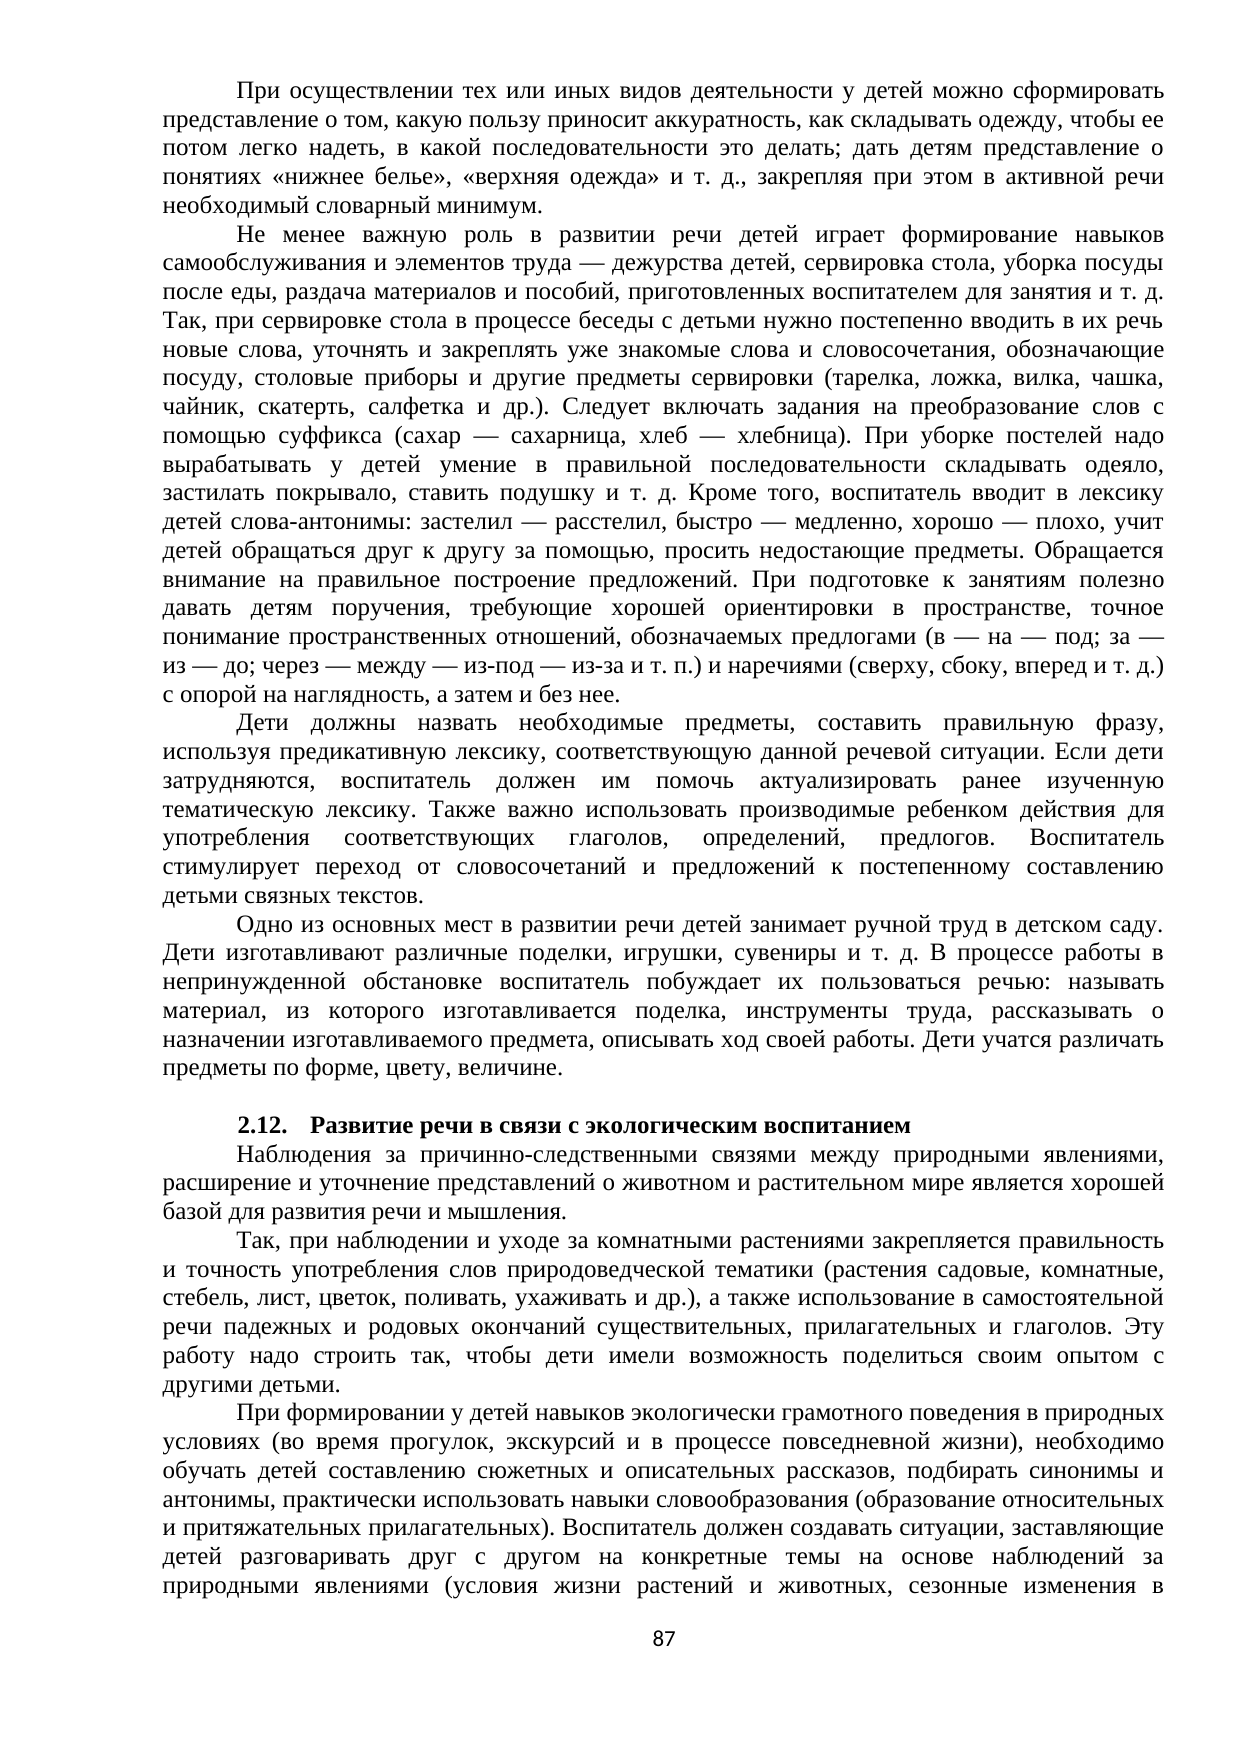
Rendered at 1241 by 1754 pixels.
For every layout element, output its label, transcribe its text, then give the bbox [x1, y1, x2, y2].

text Не менее важную роль в развитии речи детей играет формирование навыков самообслуживания и элементов труда — дежурства детей, сервировка стола, уборка посуды после еды, раздача материалов и пособий, приготовленных воспитателем для занятия и т. д. Так, при сервировке стола в процессе беседы с детьми нужно постепенно вводить в их речь новые слова, уточнять и закреплять уже знакомые слова и словосочетания, обозначающие посуду, столовые приборы и другие предметы сервировки (тарелка, ложка, вилка, чашка, чайник, скатерть, салфетка и др.). Следует включать задания на преобразование слов с помощью суффикса (сахар — сахарница, хлеб — хлебница). При уборке постелей надо вырабатывать у детей умение в правильной последовательности складывать одеяло, застилать покрывало, ставить подушку и т. д. Кроме того, воспитатель вводит в лексику детей слова-антонимы: застелил — расстелил, быстро — медленно, хорошо — плохо, учит детей обращаться друг к другу за помощью, просить недостающие предметы. Обращается внимание на правильное построение предложений. При подготовке к занятиям полезно давать детям поручения, требующие хорошей ориентировки в пространстве, точное понимание пространственных отношений, обозначаемых предлогами (в — на — под; за — из — до; через — между — из-под — из-за и т. п.) и наречиями (сверху, сбоку, вперед и т. д.) с опорой на наглядность, а затем и без нее. [162, 219, 1165, 707]
list Развитие речи в связи с экологическим воспитанием [237, 1110, 1165, 1139]
text Дети должны назвать необходимые предметы, составить правильную фразу, используя предикативную лексику, соответствующую данной речевой ситуации. Если дети затрудняются, воспитатель должен им помочь актуализировать ранее изученную тематическую лексику. Также важно использовать производимые ребенком действия для употребления соответствующих глаголов, определений, предлогов. Воспитатель стимулирует переход от словосочетаний и предложений к постепенному составлению детьми связных текстов. [162, 707, 1165, 909]
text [162, 1397, 1165, 1599]
text Наблюдения за причинно-следственными связями между природными явлениями, расширение и уточнение представлений о животном и растительном мире является хорошей базой для развития речи и мышления. [162, 1139, 1165, 1225]
text Одно из основных мест в развитии речи детей занимает ручной труд в детском саду. Дети изготавливают различные поделки, игрушки, сувениры и т. д. В процессе работы в непринужденной обстановке воспитатель побуждает их пользоваться речью: называть материал, из которого изготавливается поделка, инструменты труда, рассказывать о назначении изготавливаемого предмета, описывать ход своей работы. Дети учатся различать предметы по форме, цвету, величине. [162, 909, 1165, 1081]
text При осуществлении тех или иных видов деятельности у детей можно сформировать представление о том, какую пользу приносит аккуратность, как складывать одежду, чтобы ее потом легко надеть, в какой последовательности это делать; дать детям представление о понятиях «нижнее белье», «верхняя одежда» и т. д., закрепляя при этом в активной речи необходимый словарный минимум. [162, 75, 1165, 219]
text Так, при наблюдении и уходе за комнатными растениями закрепляется правильность и точность употребления слов природоведческой тематики (растения садовые, комнатные, стебель, лист, цветок, поливать, ухаживать и др.), а также использование в самостоятельной речи падежных и родовых окончаний существительных, прилагательных и глаголов. Эту работу надо строить так, чтобы дети имели возможность поделиться своим опытом с другими детьми. [162, 1225, 1165, 1397]
